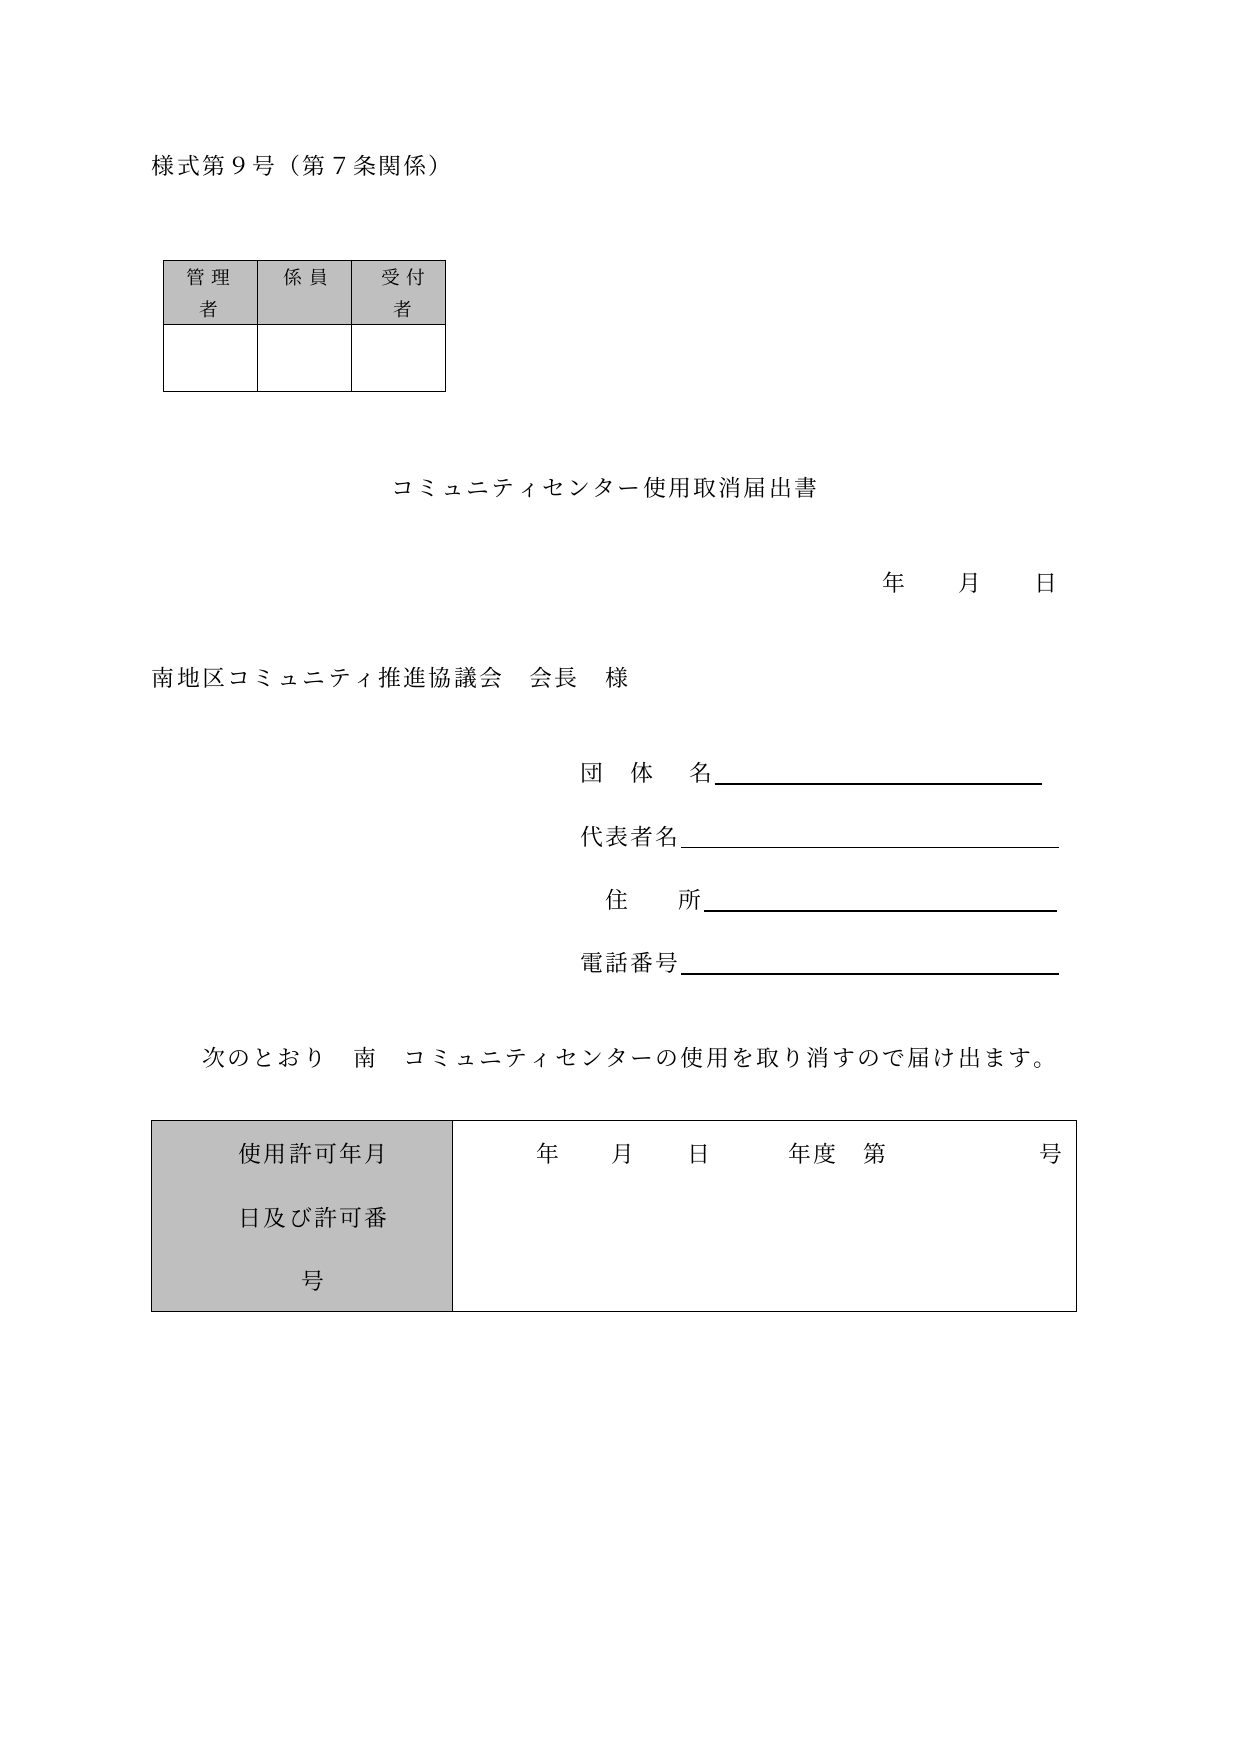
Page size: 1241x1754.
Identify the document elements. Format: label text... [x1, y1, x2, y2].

table_header 使用許可年月日及び許可番号 [152, 1121, 452, 1311]
table_header 受付者 [352, 261, 445, 324]
table_cell [164, 325, 257, 391]
text 年 月 日 [152, 550, 1059, 613]
text 南地区コミュニティ推進協議会 会長 様 [152, 645, 1059, 708]
text 次のとおり 南 コミュニティセンターの使用を取り消すので届け出ます。 [152, 1025, 1059, 1088]
text 団体名 [152, 740, 1059, 803]
text コミュニティセンター使用取消届出書 [152, 455, 1059, 518]
text 代表者名 [152, 803, 1059, 867]
text 様式第９号（第７条関係） [152, 133, 1059, 196]
table_header 年 月 日 年度 第 号 [453, 1121, 1076, 1311]
text 住所 [152, 867, 1059, 930]
text 電話番号 [152, 930, 1059, 993]
table_cell [258, 325, 351, 391]
table_header 管理者 [164, 261, 257, 324]
table_cell [352, 325, 445, 391]
table_header 係員 [258, 261, 351, 324]
